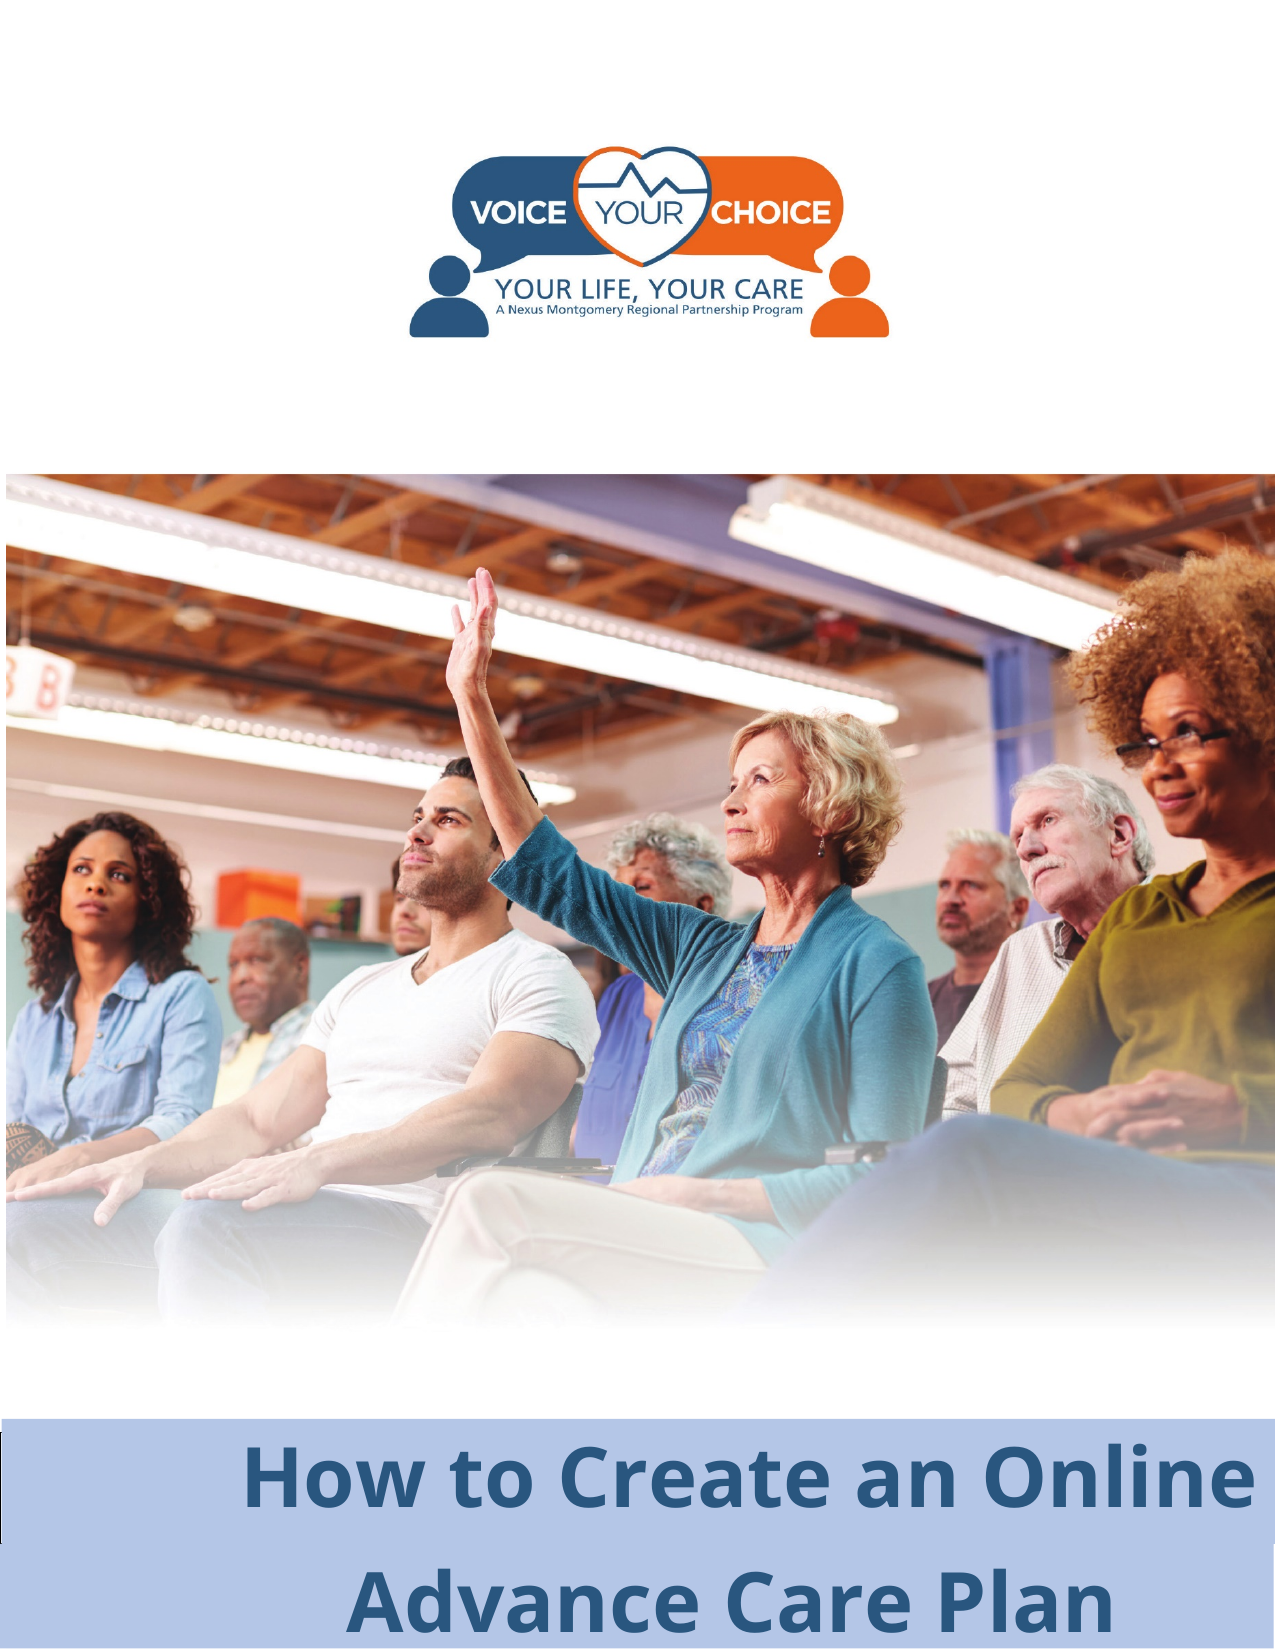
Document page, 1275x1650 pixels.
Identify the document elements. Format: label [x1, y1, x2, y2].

picture [6, 123, 1275, 1418]
picture [6, 1544, 1275, 1650]
